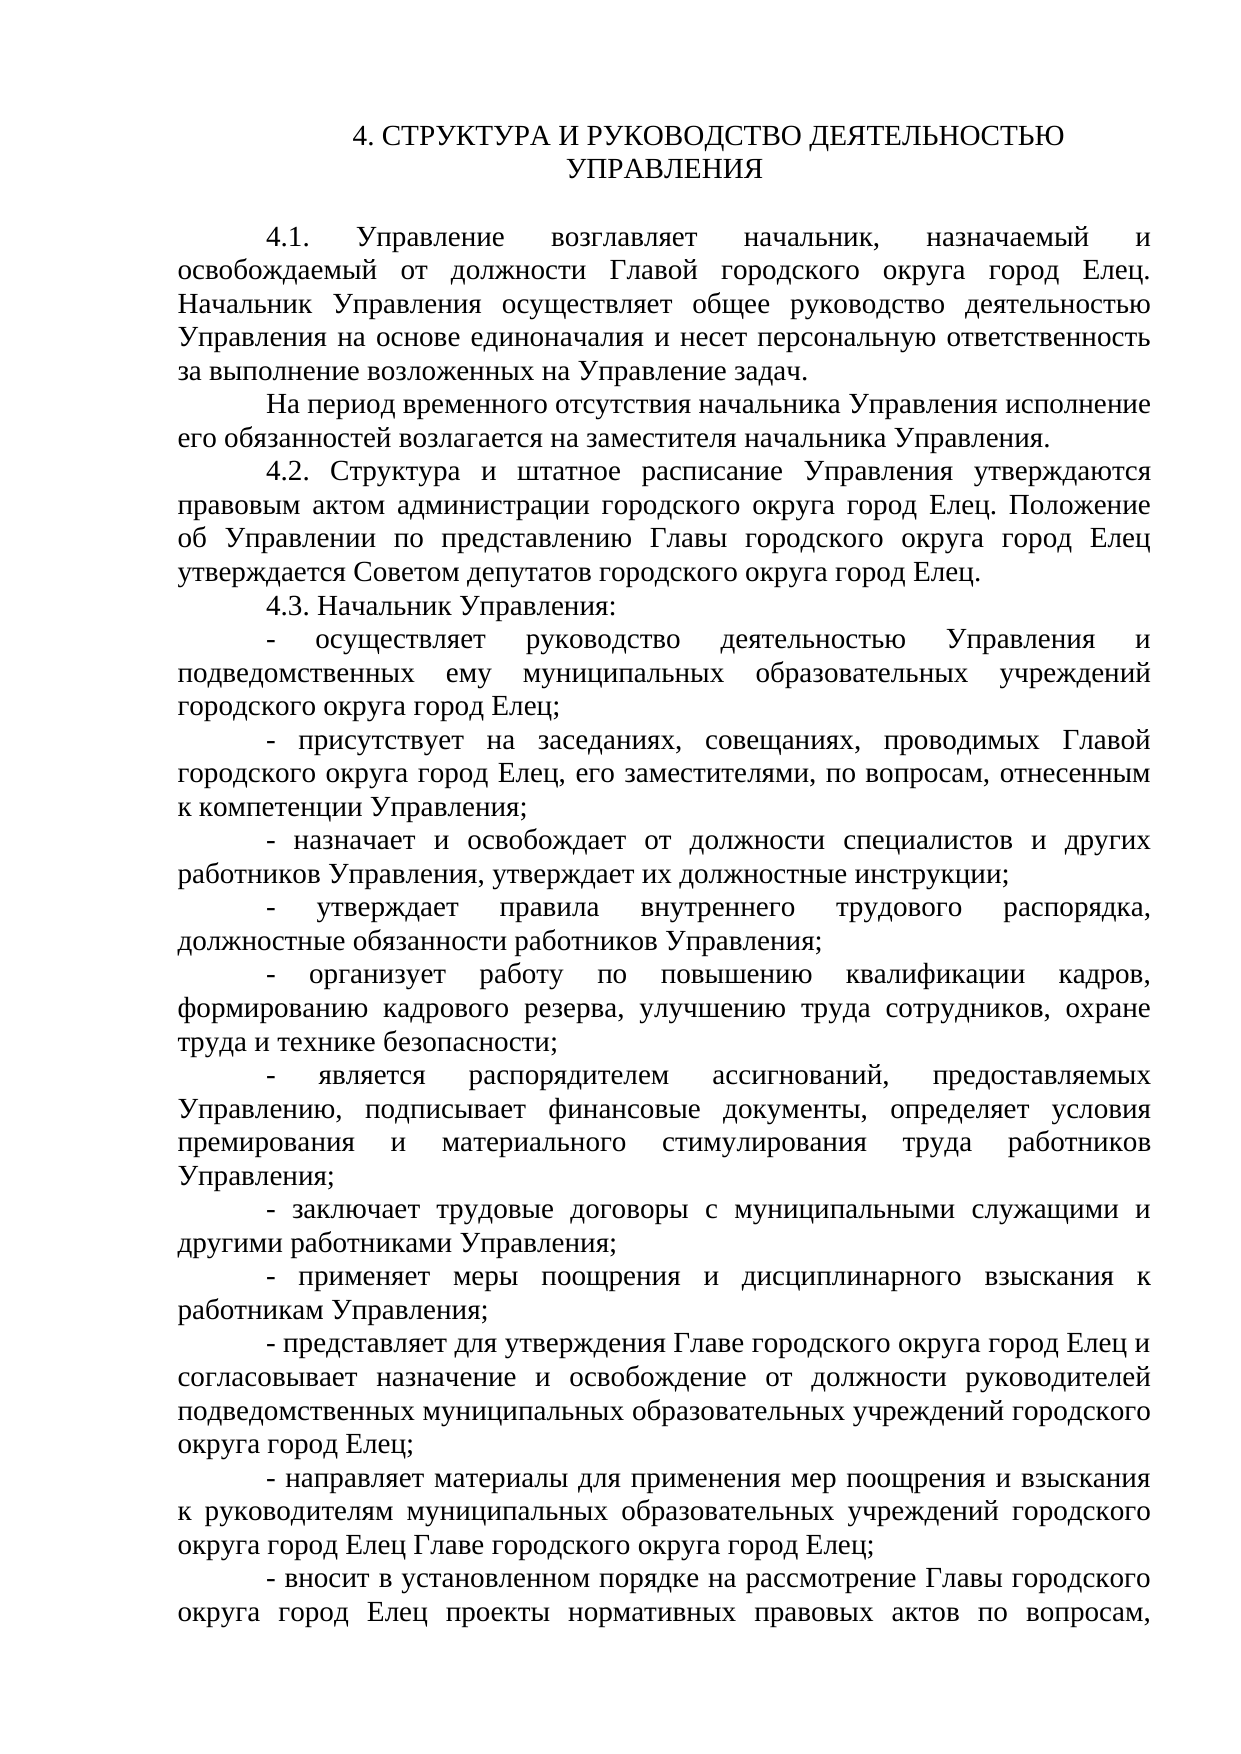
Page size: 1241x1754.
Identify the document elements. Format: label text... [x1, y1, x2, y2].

text - заключает трудовые договоры с муниципальными служащими и другими работниками Управления; [177, 1191, 1152, 1258]
text 4.2. Структура и штатное расписание Управления утверждаются правовым актом администрации городского округа город Елец. Положение об Управлении по представлению Главы городского округа город Елец утверждается Советом депутатов городского округа город Елец. [177, 453, 1152, 588]
text - применяет меры поощрения и дисциплинарного взыскания к работникам Управления; [177, 1258, 1152, 1326]
text - организует работу по повышению квалификации кадров, формированию кадрового резерва, улучшению труда сотрудников, охране труда и технике безопасности; [177, 957, 1152, 1057]
text 4.3. Начальник Управления: [177, 588, 1152, 621]
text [177, 1560, 1152, 1627]
text - назначает и освобождает от должности специалистов и других работников Управления, утверждает их должностные инструкции; [177, 822, 1152, 889]
text На период временного отсутствия начальника Управления исполнение его обязанностей возлагается на заместителя начальника Управления. [177, 386, 1152, 453]
text - присутствует на заседаниях, совещаниях, проводимых Главой городского округа город Елец, его заместителями, по вопросам, отнесенным к компетенции Управления; [177, 722, 1152, 822]
text - направляет материалы для применения мер поощрения и взыскания к руководителям муниципальных образовательных учреждений городского округа город Елец Главе городского округа город Елец; [177, 1460, 1152, 1560]
text - является распорядителем ассигнований, предоставляемых Управлению, подписывает финансовые документы, определяет условия премирования и материального стимулирования труда работников Управления; [177, 1057, 1152, 1191]
text 4. СТРУКТУРА И РУКОВОДСТВО ДЕЯТЕЛЬНОСТЬЮ УПРАВЛЕНИЯ [177, 118, 1152, 185]
text 4.1. Управление возглавляет начальник, назначаемый и освобождаемый от должности Главой городского округа город Елец. Начальник Управления осуществляет общее руководство деятельностью Управления на основе единоначалия и несет персональную ответственность за выполнение возложенных на Управление задач. [177, 219, 1152, 386]
text - представляет для утверждения Главе городского округа город Елец и согласовывает назначение и освобождение от должности руководителей подведомственных муниципальных образовательных учреждений городского округа город Елец; [177, 1326, 1152, 1460]
text - утверждает правила внутреннего трудового распорядка, должностные обязанности работников Управления; [177, 889, 1152, 957]
text - осуществляет руководство деятельностью Управления и подведомственных ему муниципальных образовательных учреждений городского округа город Елец; [177, 621, 1152, 722]
